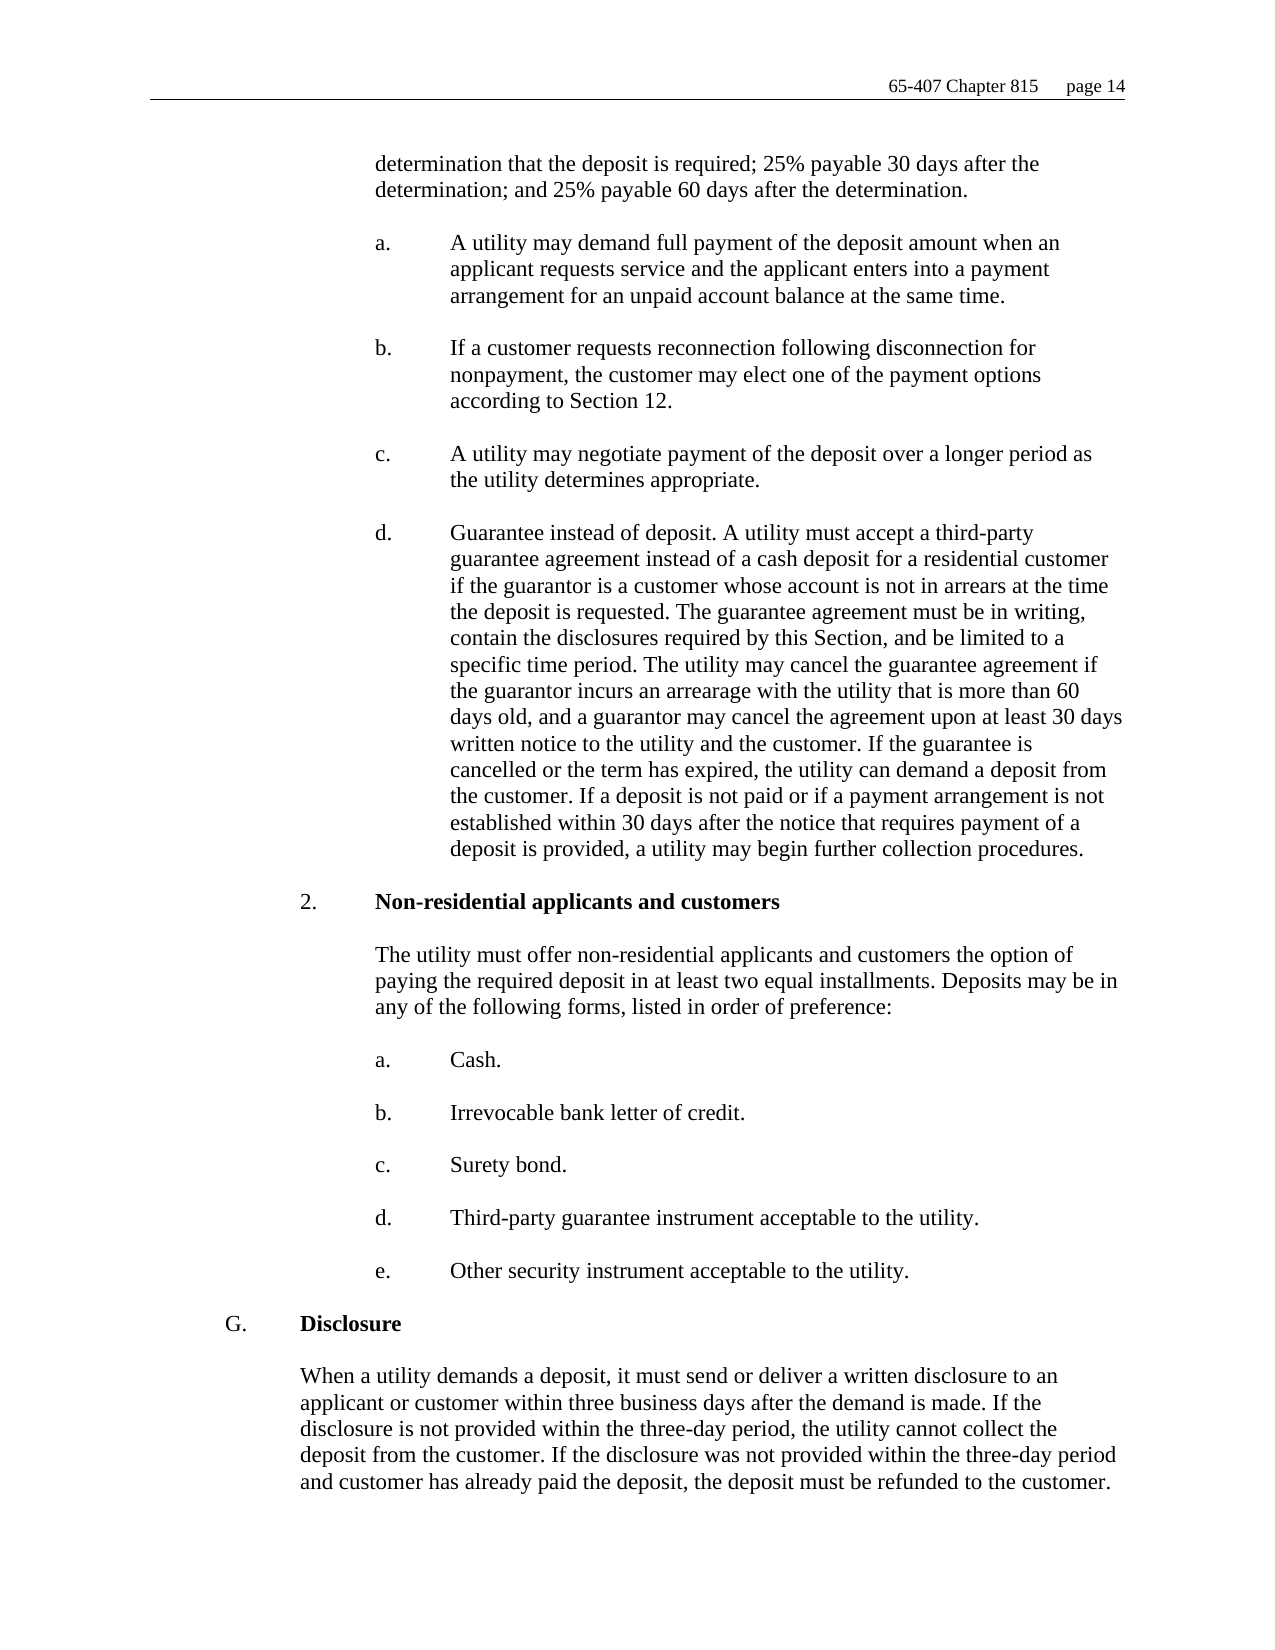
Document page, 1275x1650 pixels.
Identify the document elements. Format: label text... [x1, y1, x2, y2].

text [300, 1362, 1125, 1494]
text e. Other security instrument acceptable to the utility. [150, 1257, 1125, 1283]
text d. Third-party guarantee instrument acceptable to the utility. [150, 1204, 1125, 1231]
text The utility must offer non-residential applicants and customers the option of paying the required deposit in at least two equal installments. Deposits may be in any of the following forms, listed in order of preference: [375, 941, 1125, 1020]
text a. Cash. [150, 1046, 1125, 1072]
text G. Disclosure [225, 1309, 1125, 1336]
text b. If a customer requests reconnection following disconnection for nonpayment, the customer may elect one of the payment options according to Section 12. [375, 334, 1125, 413]
text c. Surety bond. [150, 1151, 1125, 1178]
text a. A utility may demand full payment of the deposit amount when an applicant requests service and the applicant enters into a payment arrangement for an unpaid account balance at the same time. [375, 229, 1125, 308]
text 2. Non-residential applicants and customers [225, 888, 1125, 914]
text b. Irrevocable bank letter of credit. [150, 1099, 1125, 1125]
text c. A utility may negotiate payment of the deposit over a longer period as the utility determines appropriate. [375, 440, 1125, 493]
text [375, 150, 1125, 203]
text d. Guarantee instead of deposit. A utility must accept a third-party guarantee agreement instead of a cash deposit for a residential customer if the guarantor is a customer whose account is not in arrears at the time the deposit is requested. The guarantee agreement must be in writing, contain the disclosures required by this Section, and be limited to a specific time period. The utility may cancel the guarantee agreement if the guarantor incurs an arrearage with the utility that is more than 60 days old, and a guarantor may cancel the agreement upon at least 30 days written notice to the utility and the customer. If the guarantee is cancelled or the term has expired, the utility can demand a deposit from the customer. If a deposit is not paid or if a payment arrangement is not established within 30 days after the notice that requires payment of a deposit is provided, a utility may begin further collection procedures. [375, 519, 1125, 862]
